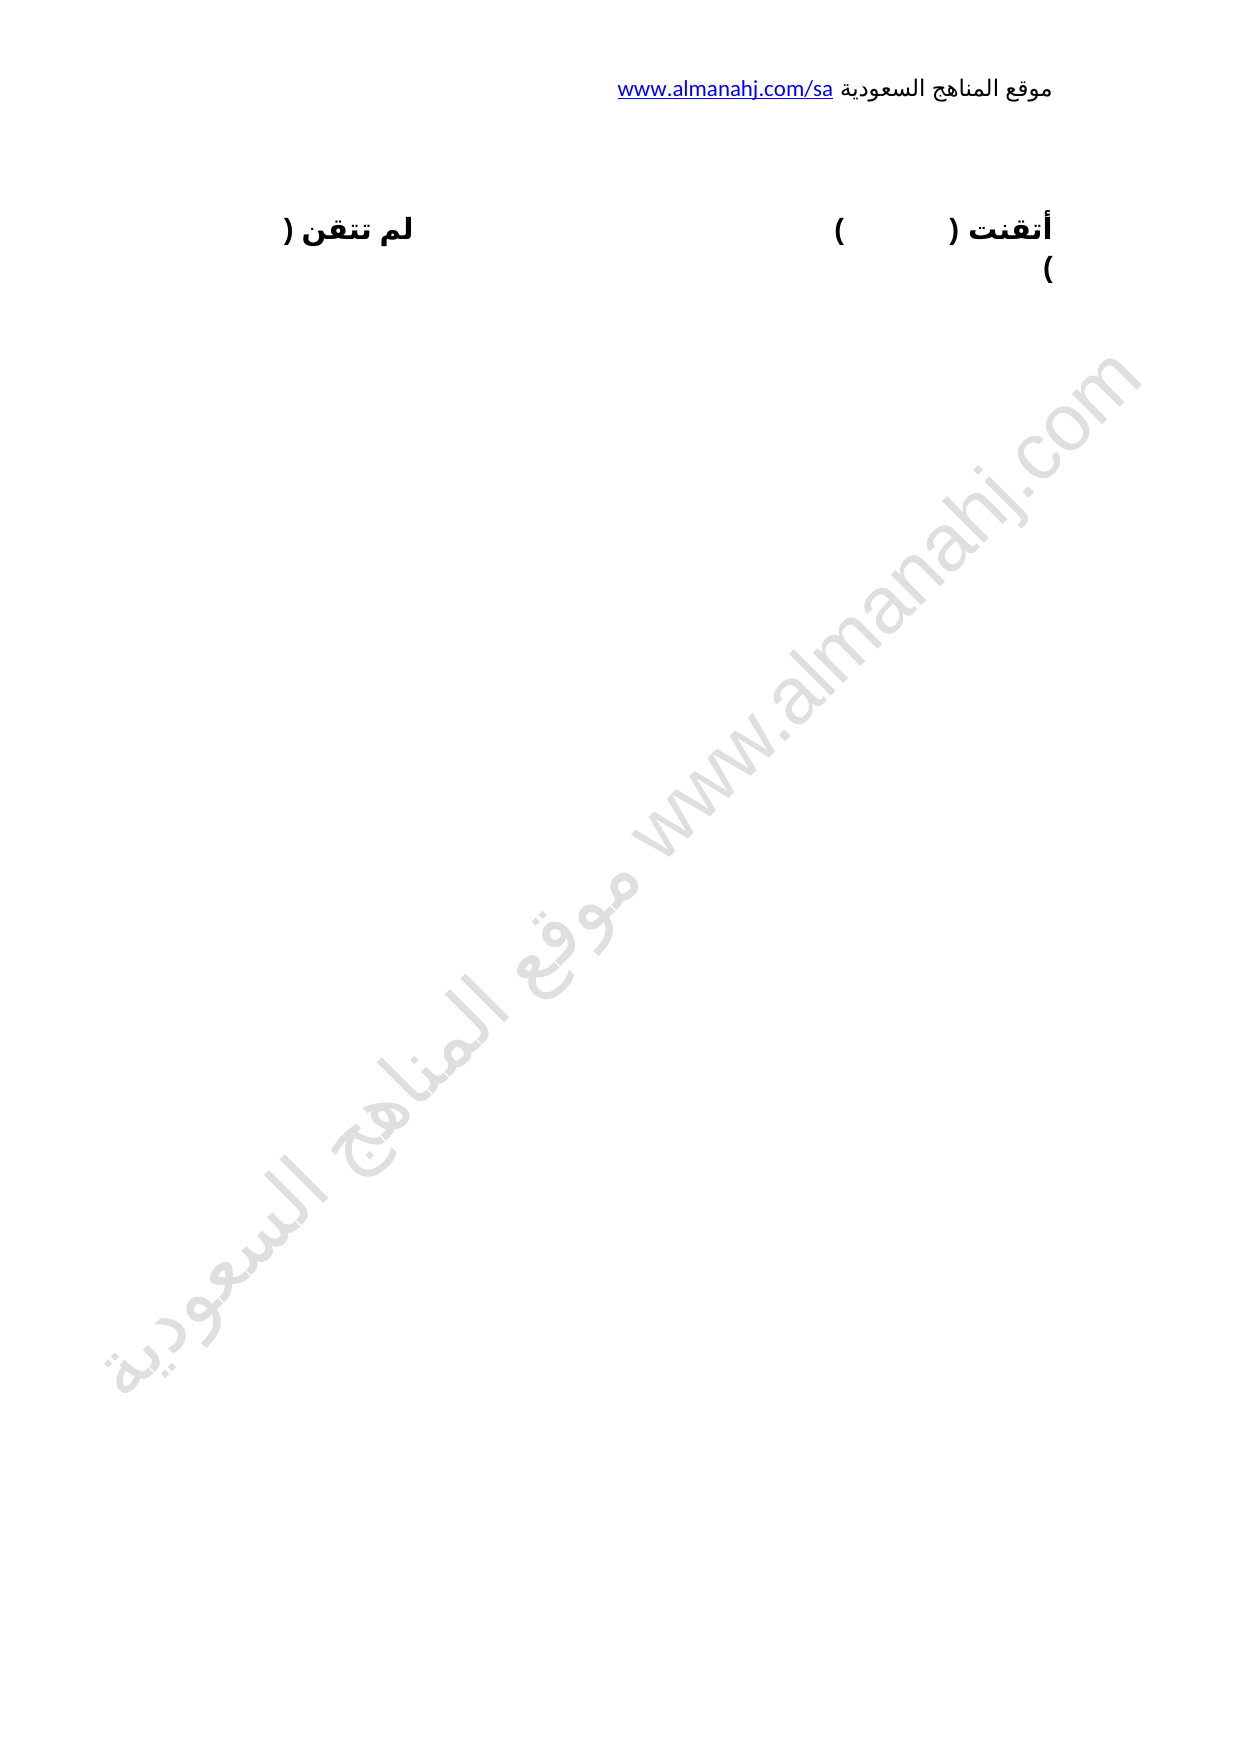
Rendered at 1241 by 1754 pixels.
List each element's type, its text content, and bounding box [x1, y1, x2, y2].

text أتقنت ( ) لم تتقن ( ) [187, 212, 1053, 284]
